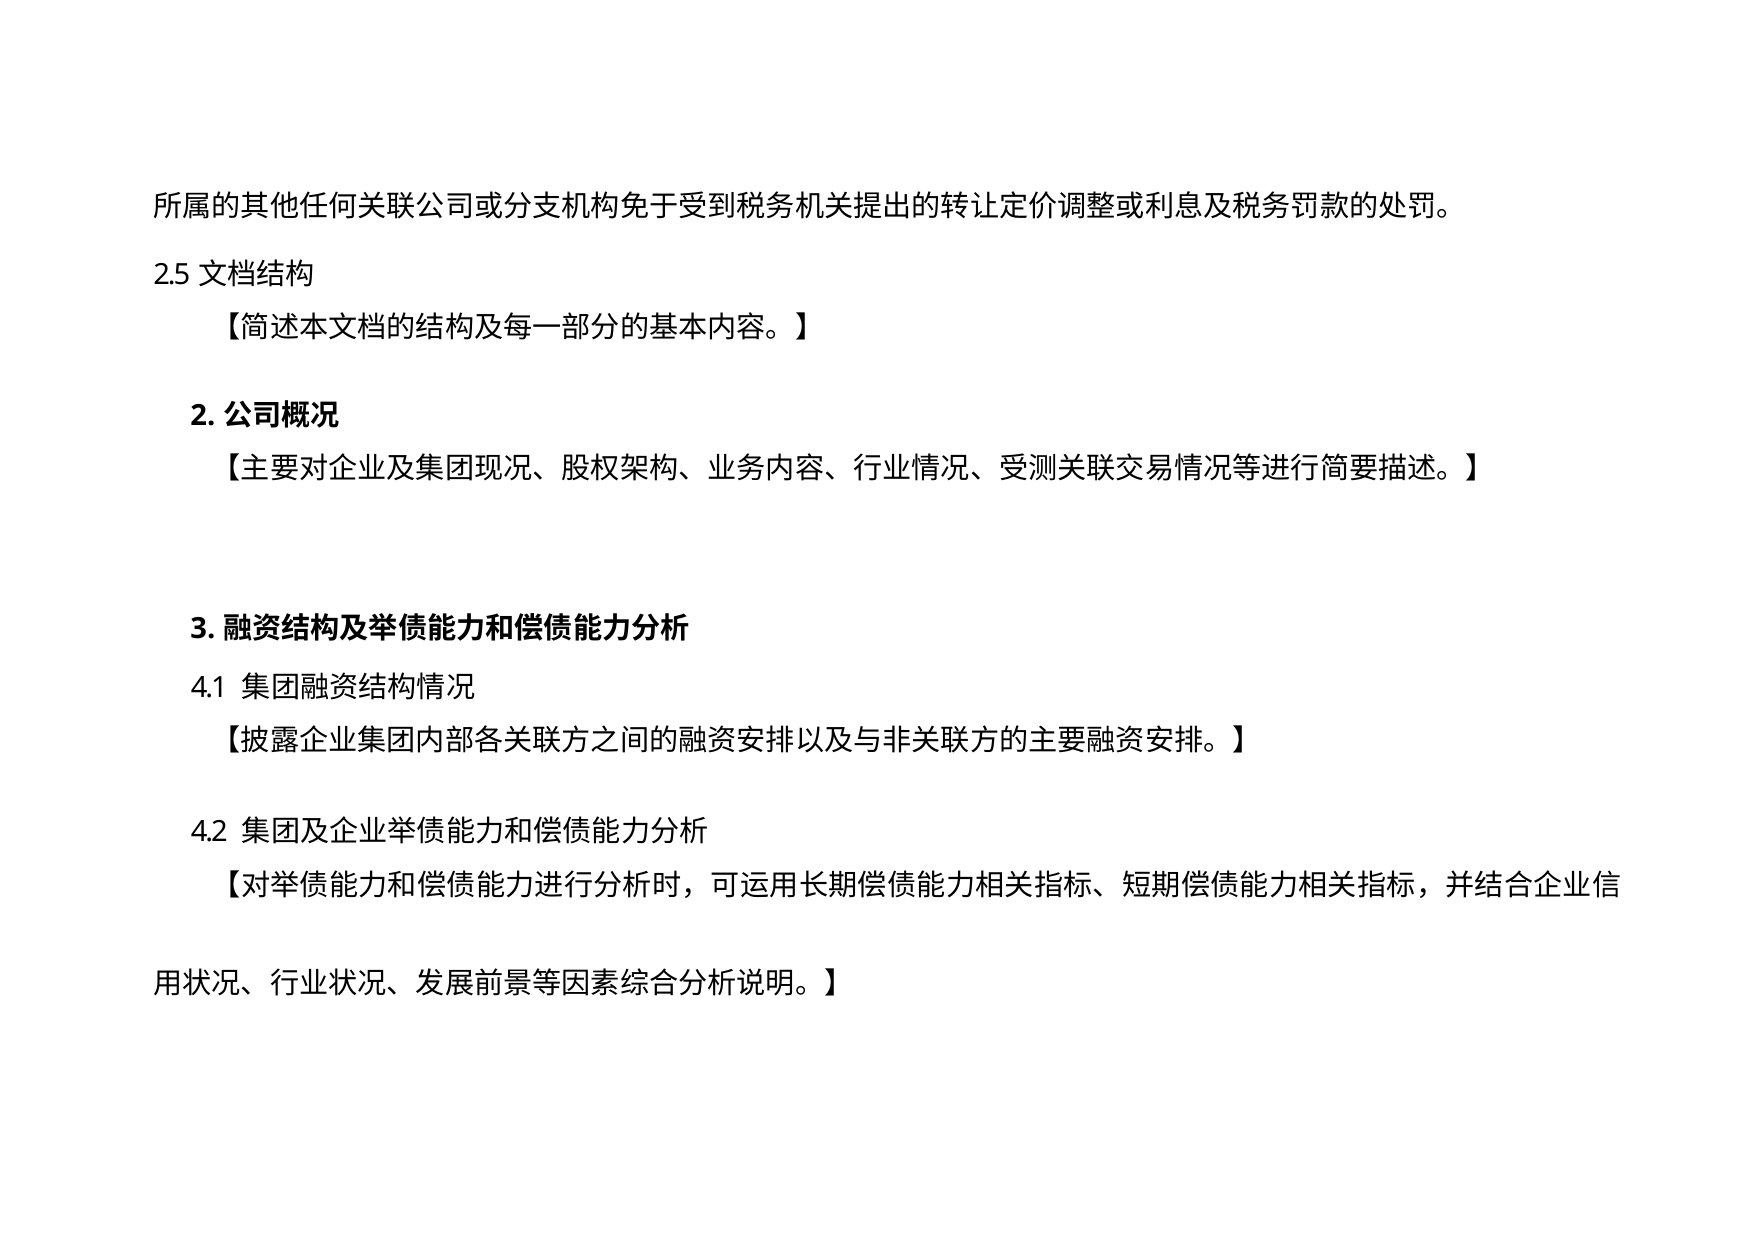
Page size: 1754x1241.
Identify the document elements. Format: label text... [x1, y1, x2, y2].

list 集团及企业举债能力和偿债能力分析 [191, 808, 1624, 850]
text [153, 172, 1624, 237]
text 【简述本文档的结构及每一部分的基本内容。】 [153, 293, 1624, 358]
text 2. 公司概况 [190, 391, 1624, 434]
text 【对举债能力和偿债能力进行分析时，可运用长期偿债能力相关指标、短期偿债能力相关指标，并结合企业信用状况、行业状况、发展前景等因素综合分析说明。】 [153, 850, 1624, 1013]
list 集团融资结构情况 [191, 663, 1624, 706]
text 【披露企业集团内部各关联方之间的融资安排以及与非关联方的主要融资安排。】 [153, 706, 1624, 771]
text 【主要对企业及集团现况、股权架构、业务内容、行业情况、受测关联交易情况等进行简要描述。】 [153, 434, 1624, 499]
list 文档结构 [153, 253, 1624, 293]
text 3. 融资结构及举债能力和偿债能力分析 [190, 604, 1624, 647]
